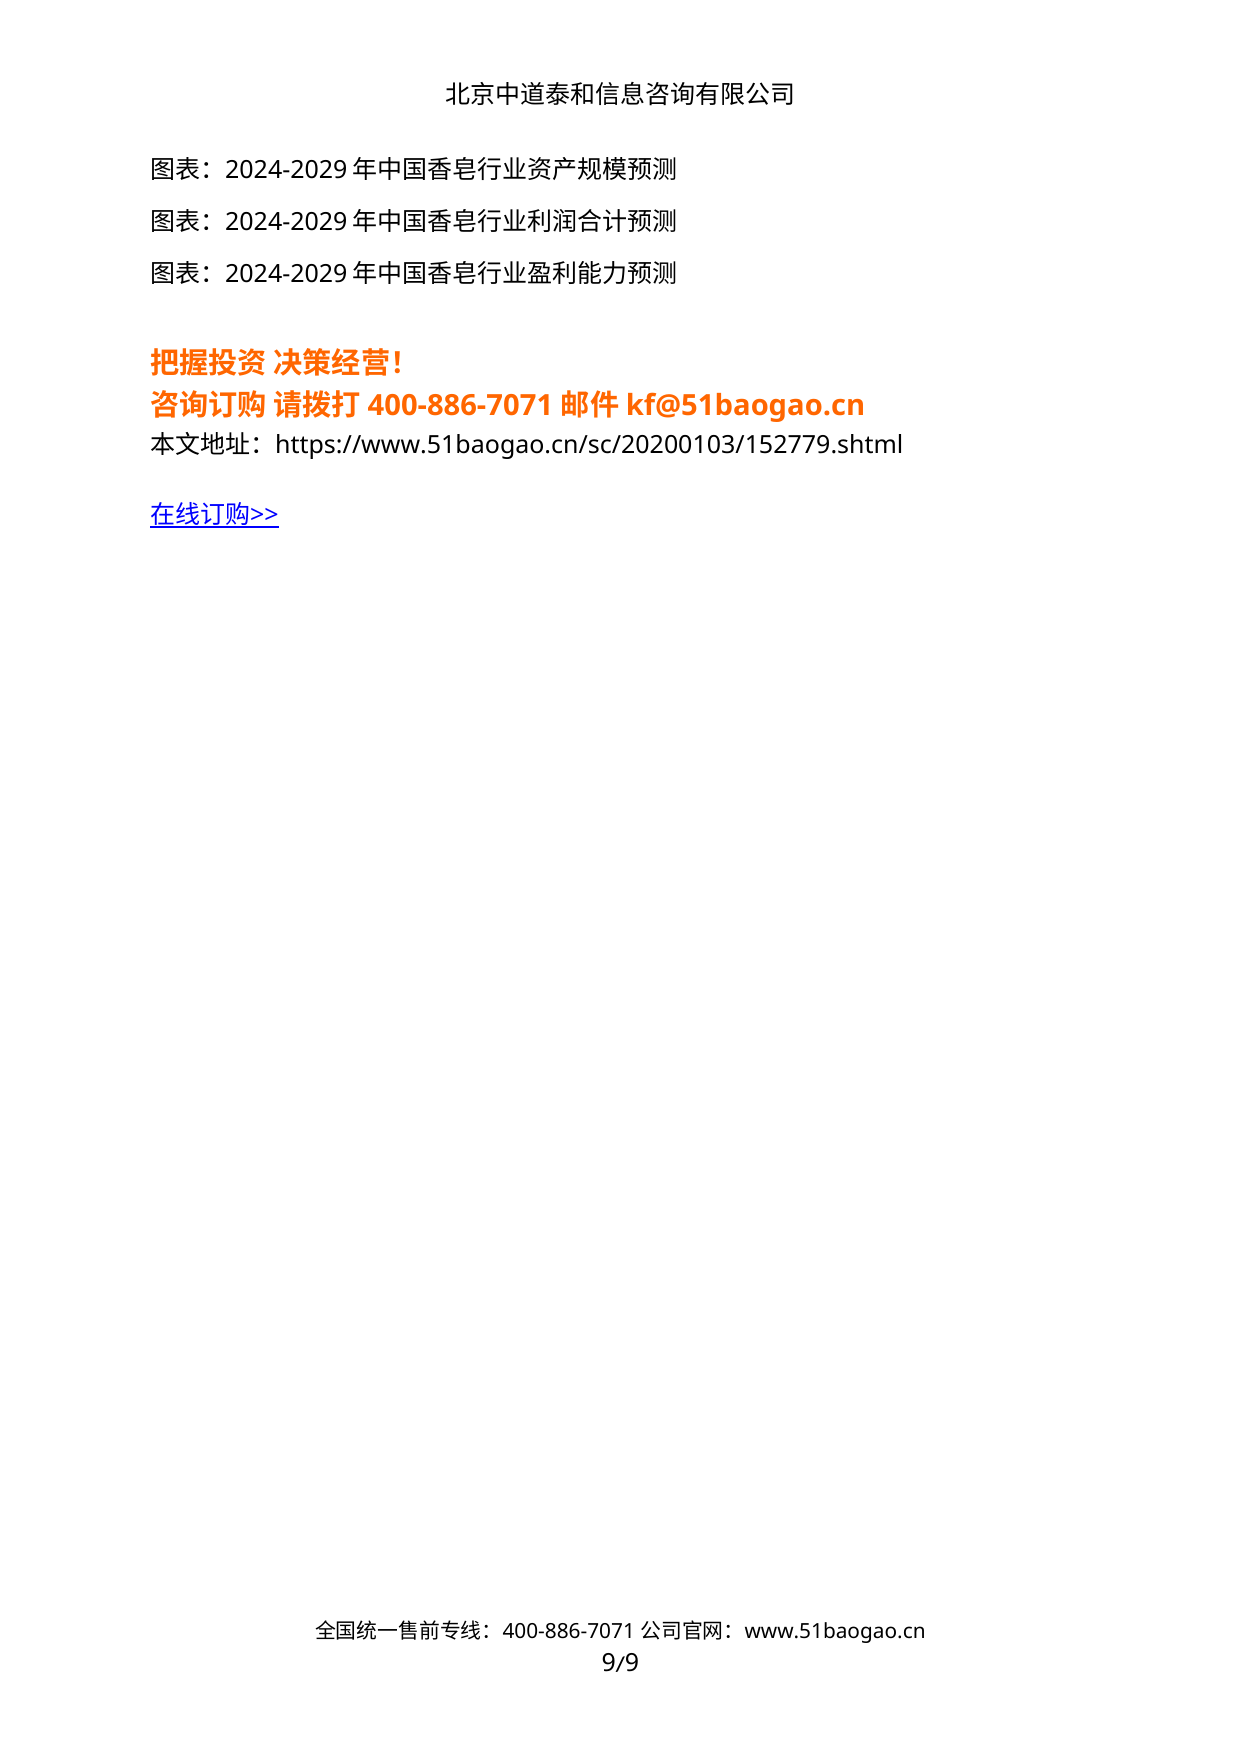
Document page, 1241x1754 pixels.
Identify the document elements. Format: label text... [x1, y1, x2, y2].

text 图表：2024-2029年中国香皂行业资产规模预测 [150, 150, 1090, 186]
text 把握投资 决策经营！咨询订购 请拨打 400-886-7071 邮件 kf@51baogao.cn本文地址：https://www.51baogao.cn/sc/20200103/152779.shtml [150, 306, 1090, 461]
text 图表：2024-2029年中国香皂行业盈利能力预测 [150, 254, 1090, 290]
text 图表：2024-2029年中国香皂行业利润合计预测 [150, 202, 1090, 238]
text 在线订购>> [150, 461, 1090, 531]
